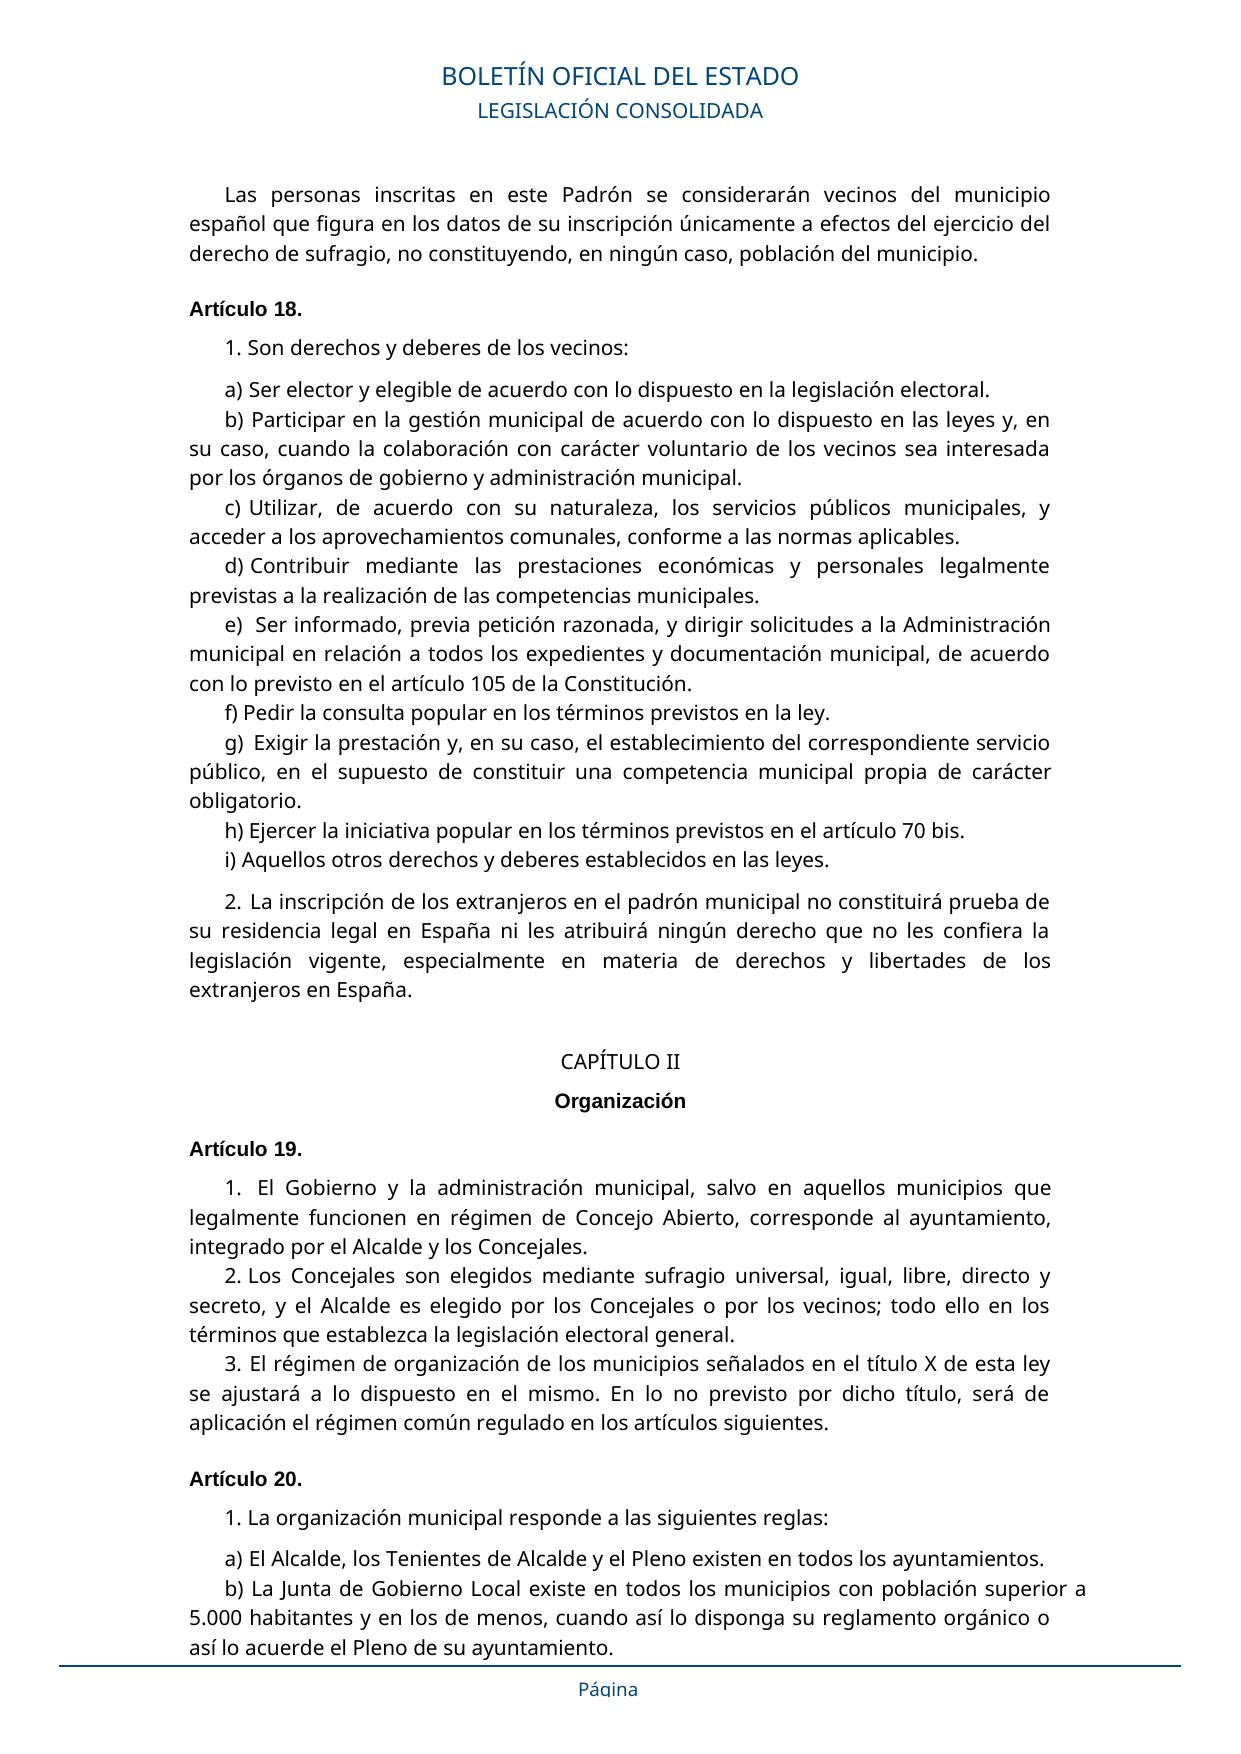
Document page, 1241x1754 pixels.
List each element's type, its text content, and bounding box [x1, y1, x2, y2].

subtitle Artículo 20. [189, 1466, 1184, 1490]
text 5.000 habitantes y en los de menos, cuando así lo disponga su reglamento orgánico o así lo acuerde el Pleno de su ayuntamiento. [189, 1603, 1051, 1661]
text Artículo 19. [189, 1137, 1184, 1161]
list Exigir la prestación y, en su caso, el establecimiento del correspondiente servicio público, en el supuesto de constituir una competencia municipal propia de carácter obligatorio. [189, 728, 1051, 815]
list Ser informado, previa petición razonada, y dirigir solicitudes a la Administración municipal en relación a todos los expedientes y documentación municipal, de acuerdo con lo previsto en el artículo 105 de la Constitución. [189, 610, 1051, 697]
list Utilizar, de acuerdo con su naturaleza, los servicios públicos municipales, y acceder a los aprovechamientos comunales, conforme a las normas aplicables. [189, 493, 1051, 551]
list Contribuir mediante las prestaciones económicas y personales legalmente previstas a la realización de las competencias municipales. [189, 551, 1051, 609]
list La organización municipal responde a las siguientes reglas: [224, 1503, 1184, 1531]
list Ejercer la iniciativa popular en los términos previstos en el artículo 70 bis. [224, 816, 1184, 844]
list Participar en la gestión municipal de acuerdo con lo dispuesto en las leyes y, en su caso, cuando la colaboración con carácter voluntario de los vecinos sea interesada por los órganos de gobierno y administración municipal. [189, 405, 1051, 492]
list Aquellos otros derechos y deberes establecidos en las leyes. [224, 845, 1184, 874]
list Son derechos y deberes de los vecinos: [224, 333, 1184, 362]
list Los Concejales son elegidos mediante sufragio universal, igual, libre, directo y secreto, y el Alcalde es elegido por los Concejales o por los vecinos; todo ello en los términos que establezca la legislación electoral general. [189, 1262, 1051, 1348]
text CAPÍTULO II [397, 1047, 843, 1076]
subtitle Artículo 18. [189, 297, 1184, 321]
list Pedir la consulta popular en los términos previstos en la ley. [224, 698, 1184, 727]
list La Junta de Gobierno Local existe en todos los municipios con población superior a [224, 1574, 1184, 1602]
list El régimen de organización de los municipios señalados en el título X de esta ley se ajustará a lo dispuesto en el mismo. En lo no previsto por dicho título, será de aplicación el régimen común regulado en los artículos siguientes. [189, 1349, 1051, 1437]
text Las personas inscritas en este Padrón se considerarán vecinos del municipio español que figura en los datos de su inscripción únicamente a efectos del ejercicio del derecho de sufragio, no constituyendo, en ningún caso, población del municipio. [189, 180, 1051, 267]
subtitle Organización [398, 1089, 843, 1113]
list Ser elector y elegible de acuerdo con lo dispuesto en la legislación electoral. [224, 375, 1184, 404]
list La inscripción de los extranjeros en el padrón municipal no constituirá prueba de su residencia legal en España ni les atribuirá ningún derecho que no les confiera la legislación vigente, especialmente en materia de derechos y libertades de los extranjeros en España. [189, 887, 1051, 1003]
list El Alcalde, los Tenientes de Alcalde y el Pleno existen en todos los ayuntamientos. [224, 1544, 1184, 1573]
list El Gobierno y la administración municipal, salvo en aquellos municipios que legalmente funcionen en régimen de Concejo Abierto, corresponde al ayuntamiento, integrado por el Alcalde y los Concejales. [189, 1173, 1051, 1260]
